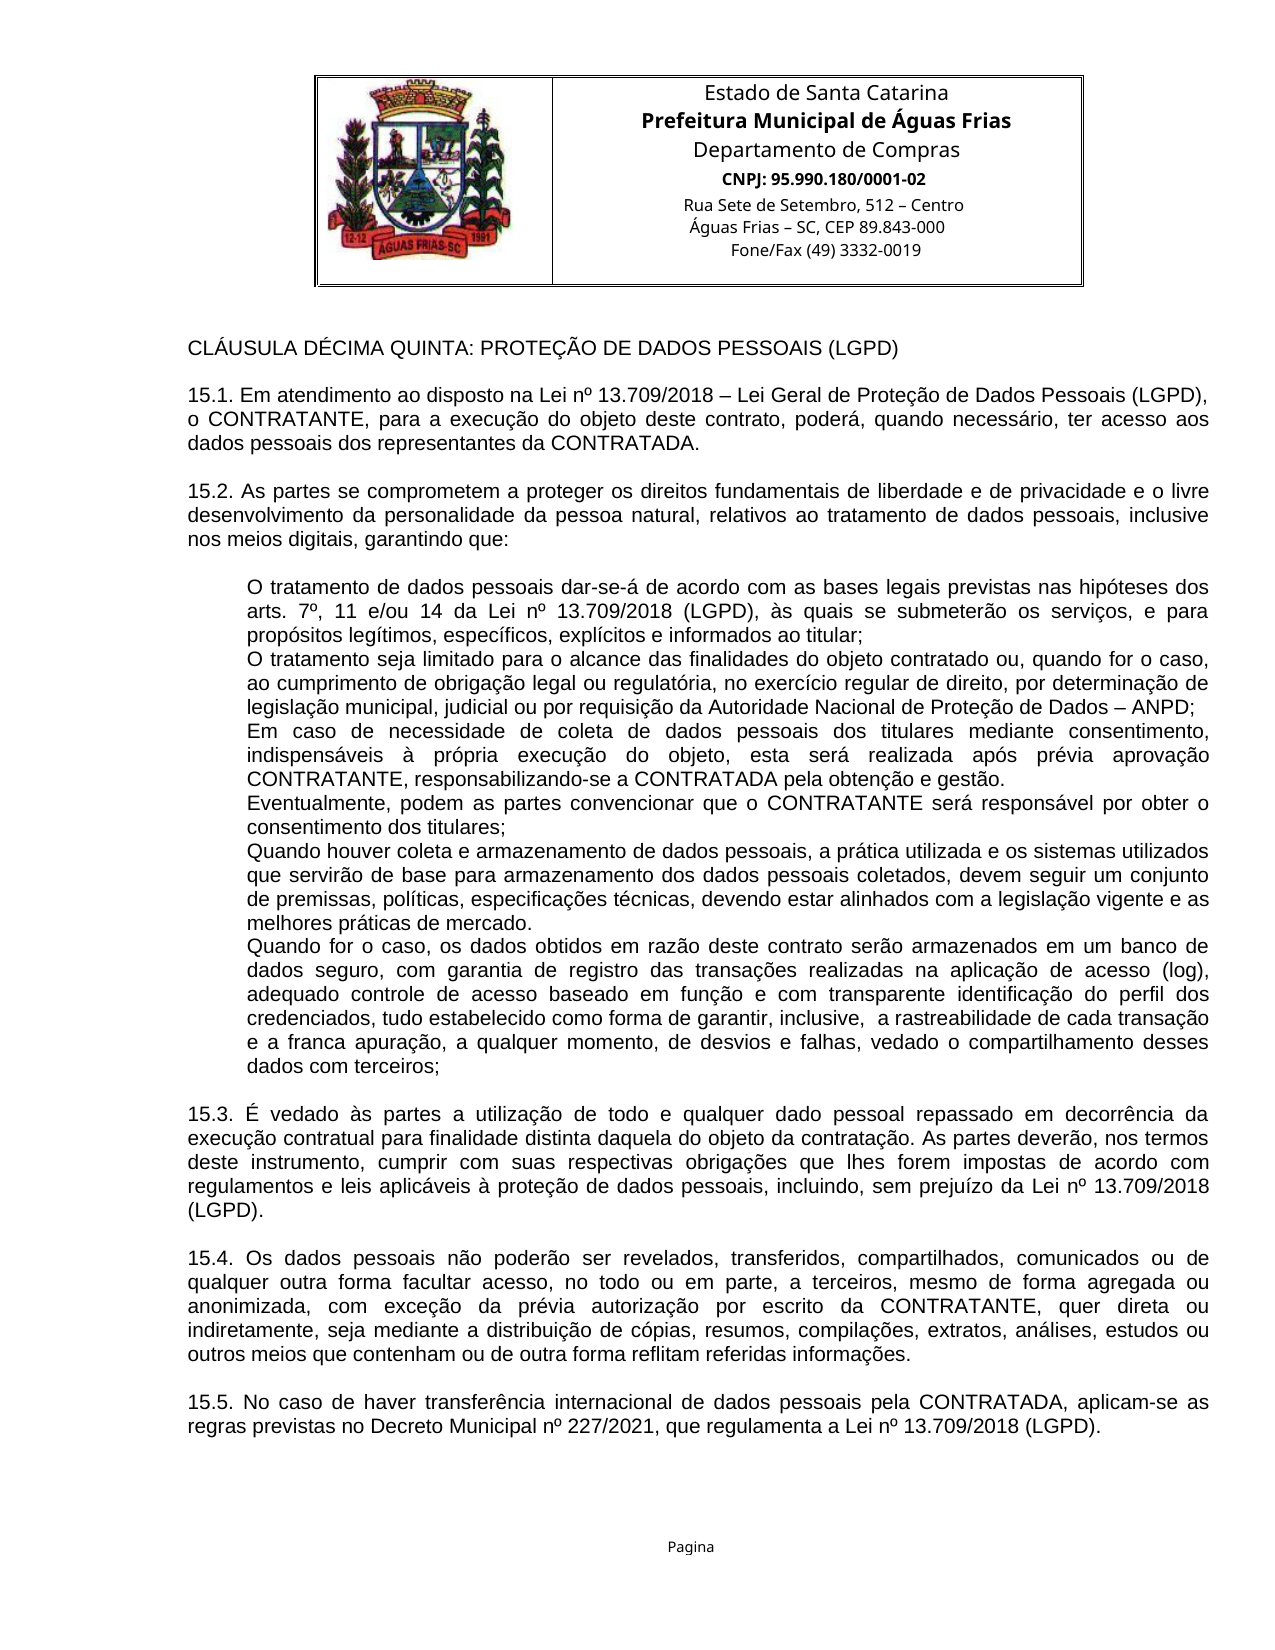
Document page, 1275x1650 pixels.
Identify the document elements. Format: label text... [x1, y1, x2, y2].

text Eventualmente, podem as partes convencionar que o CONTRATANTE será responsável por obter o consentimento dos titulares; [247, 791, 1211, 838]
text 15.2. As partes se comprometem a proteger os direitos fundamentais de liberdade e de privacidade e o livre desenvolvimento da personalidade da pessoa natural, relativos ao tratamento de dados pessoais, inclusive nos meios digitais, garantindo que: [187, 479, 1211, 551]
text 15.3. É vedado às partes a utilização de todo e qualquer dado pessoal repassado em decorrência da execução contratual para finalidade distinta daquela do objeto da contratação. As partes deverão, nos termos deste instrumento, cumprir com suas respectivas obrigações que lhes forem impostas de acordo com regulamentos e leis aplicáveis à proteção de dados pessoais, incluindo, sem prejuízo da Lei nº 13.709/2018 (LGPD). [187, 1102, 1211, 1222]
text O tratamento seja limitado para o alcance das finalidades do objeto contratado ou, quando for o caso, ao cumprimento de obrigação legal ou regulatória, no exercício regular de direito, por determinação de legislação municipal, judicial ou por requisição da Autoridade Nacional de Proteção de Dados – ANPD; [247, 647, 1211, 719]
text CLÁUSULA DÉCIMA QUINTA: PROTEÇÃO DE DADOS PESSOAIS (LGPD) [187, 335, 1211, 359]
text 15.1. Em atendimento ao disposto na Lei nº 13.709/2018 – Lei Geral de Proteção de Dados Pessoais (LGPD), o CONTRATANTE, para a execução do objeto deste contrato, poderá, quando necessário, ter acesso aos dados pessoais dos representantes da CONTRATADA. [187, 383, 1211, 455]
picture [327, 78, 514, 260]
text Quando for o caso, os dados obtidos em razão deste contrato serão armazenados em um banco de dados seguro, com garantia de registro das transações realizadas na aplicação de acesso (log), adequado controle de acesso baseado em função e com transparente identificação do perfil dos credenciados, tudo estabelecido como forma de garantir, inclusive, a rastreabilidade de cada transação e a franca apuração, a qualquer momento, de desvios e falhas, vedado o compartilhamento desses dados com terceiros; [247, 934, 1211, 1078]
text 15.4. Os dados pessoais não poderão ser revelados, transferidos, compartilhados, comunicados ou de qualquer outra forma facultar acesso, no todo ou em parte, a terceiros, mesmo de forma agregada ou anonimizada, com exceção da prévia autorização por escrito da CONTRATANTE, quer direta ou indiretamente, seja mediante a distribuição de cópias, resumos, compilações, extratos, análises, estudos ou outros meios que contenham ou de outra forma reflitam referidas informações. [187, 1246, 1211, 1366]
text O tratamento de dados pessoais dar-se-á de acordo com as bases legais previstas nas hipóteses dos arts. 7º, 11 e/ou 14 da Lei nº 13.709/2018 (LGPD), às quais se submeterão os serviços, e para propósitos legítimos, específicos, explícitos e informados ao titular; [247, 575, 1211, 647]
text Quando houver coleta e armazenamento de dados pessoais, a prática utilizada e os sistemas utilizados que servirão de base para armazenamento dos dados pessoais coletados, devem seguir um conjunto de premissas, políticas, especificações técnicas, devendo estar alinhados com a legislação vigente e as melhores práticas de mercado. [247, 838, 1211, 934]
text Em caso de necessidade de coleta de dados pessoais dos titulares mediante consentimento, indispensáveis à própria execução do objeto, esta será realizada após prévia aprovação CONTRATANTE, responsabilizando-se a CONTRATADA pela obtenção e gestão. [247, 719, 1211, 791]
text 15.5. No caso de haver transferência internacional de dados pessoais pela CONTRATADA, aplicam-se as regras previstas no Decreto Municipal nº 227/2021, que regulamenta a Lei nº 13.709/2018 (LGPD). [187, 1389, 1211, 1437]
